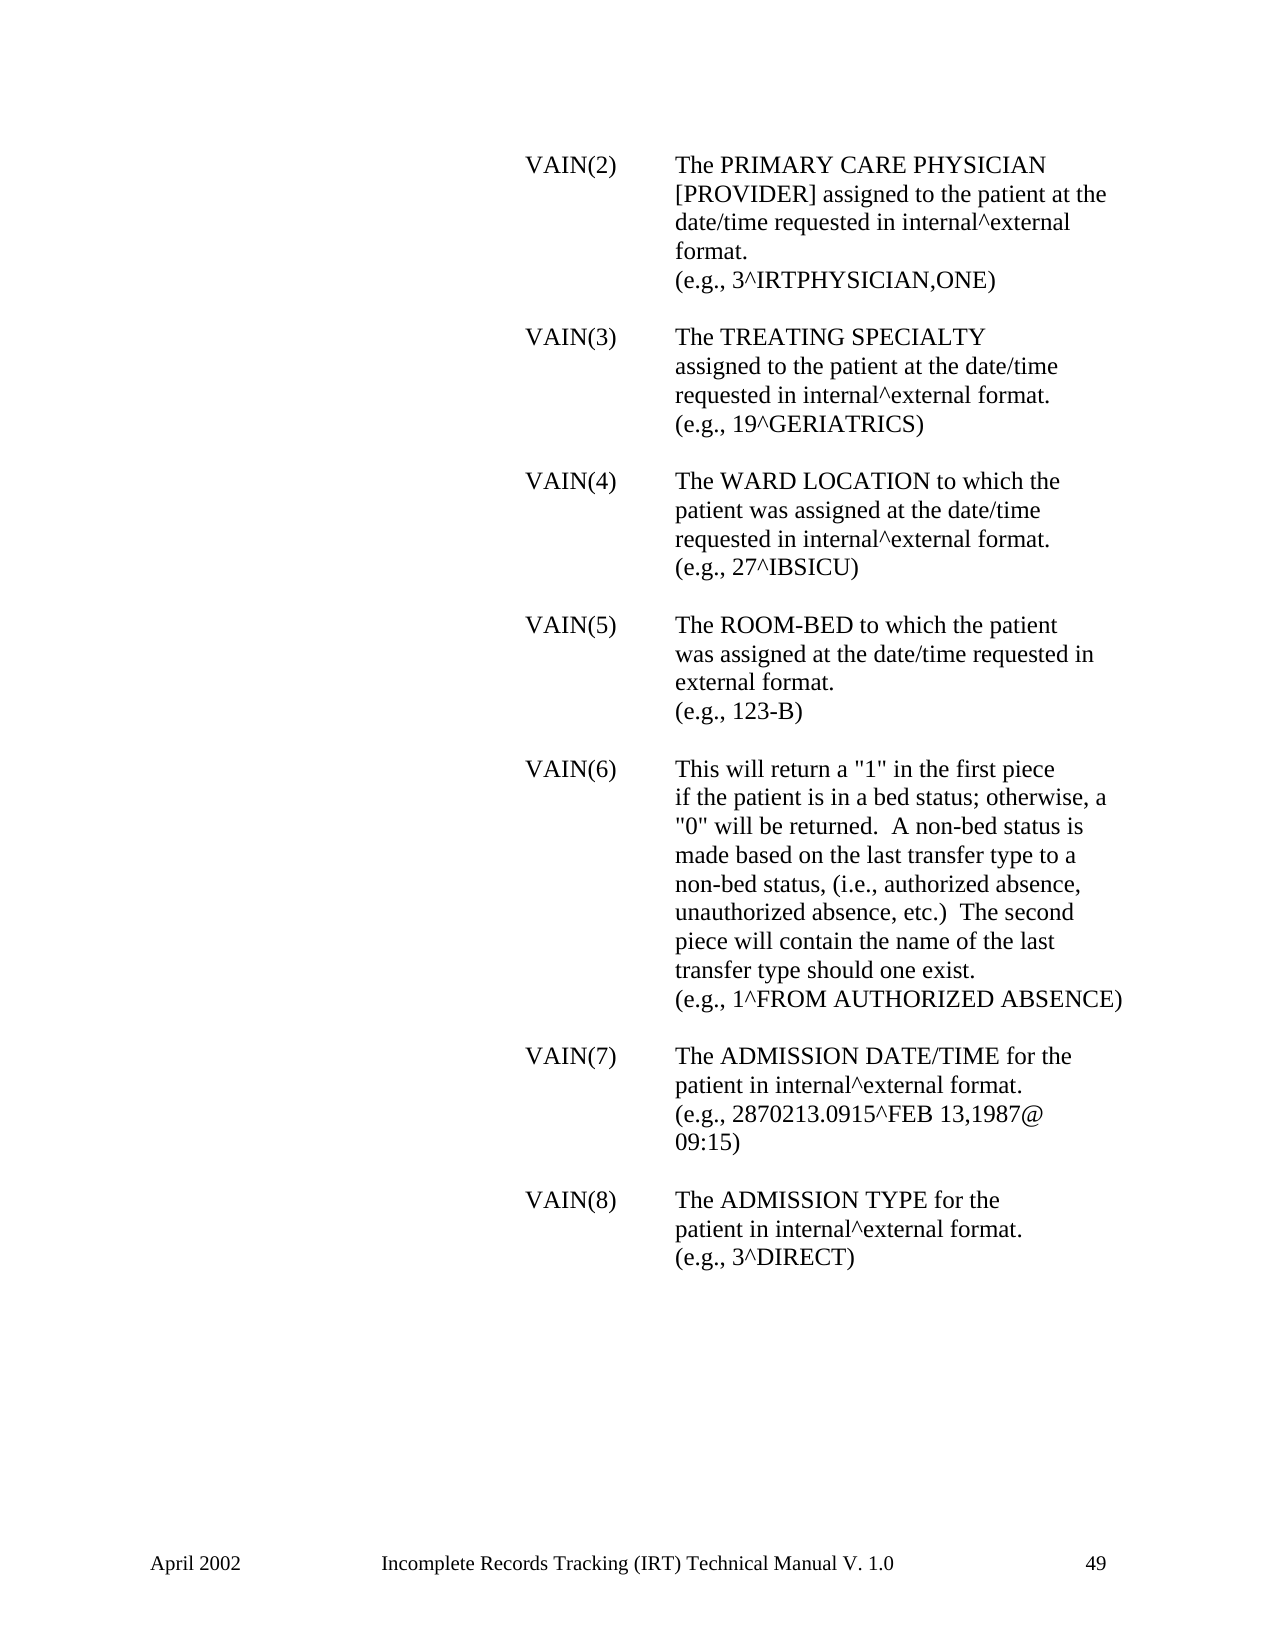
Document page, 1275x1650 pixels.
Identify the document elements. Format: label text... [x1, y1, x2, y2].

text VAIN(6) This will return a "1" in the first piece [525, 754, 1125, 782]
text patient in internal^external format. [675, 1070, 1125, 1099]
text (e.g., 3^DIRECT) [675, 1242, 1125, 1271]
text patient in internal^external format. [675, 1214, 1125, 1242]
text VAIN(5) The ROOM-BED to which the patient [525, 610, 1125, 639]
text was assigned at the date/time requested in external format. [675, 639, 1125, 696]
text if the patient is in a bed status; otherwise, a "0" will be returned. A non-bed status is made based on the last transfer type to a non-bed status, (i.e., authorized absence, unauthorized absence, etc.) The second piece will contain the name of the last transfer type should one exist. [675, 782, 1125, 984]
text (e.g., 1^FROM AUTHORIZED ABSENCE) [675, 984, 1125, 1012]
text (e.g., 123-B) [675, 696, 1125, 725]
text VAIN(3) The TREATING SPECIALTY [525, 322, 1125, 351]
text (e.g., 3^IRTPHYSICIAN,ONE) [675, 265, 1125, 294]
text patient was assigned at the date/time requested in internal^external format. [675, 495, 1125, 552]
text (e.g., 2870213.0915^FEB 13,1987@ [675, 1099, 1125, 1127]
text (e.g., 19^GERIATRICS) [675, 409, 1125, 437]
text [PROVIDER] assigned to the patient at the date/time requested in internal^external format. [675, 179, 1125, 265]
text assigned to the patient at the date/time requested in internal^external format. [675, 351, 1125, 409]
text VAIN(8) The ADMISSION TYPE for the [525, 1185, 1125, 1214]
text (e.g., 27^IBSICU) [675, 552, 1125, 581]
text VAIN(4) The WARD LOCATION to which the [525, 466, 1125, 495]
text VAIN(2) The PRIMARY CARE PHYSICIAN [525, 150, 1125, 179]
text VAIN(7) The ADMISSION DATE/TIME for the [525, 1041, 1125, 1070]
text 09:15) [675, 1127, 1125, 1156]
